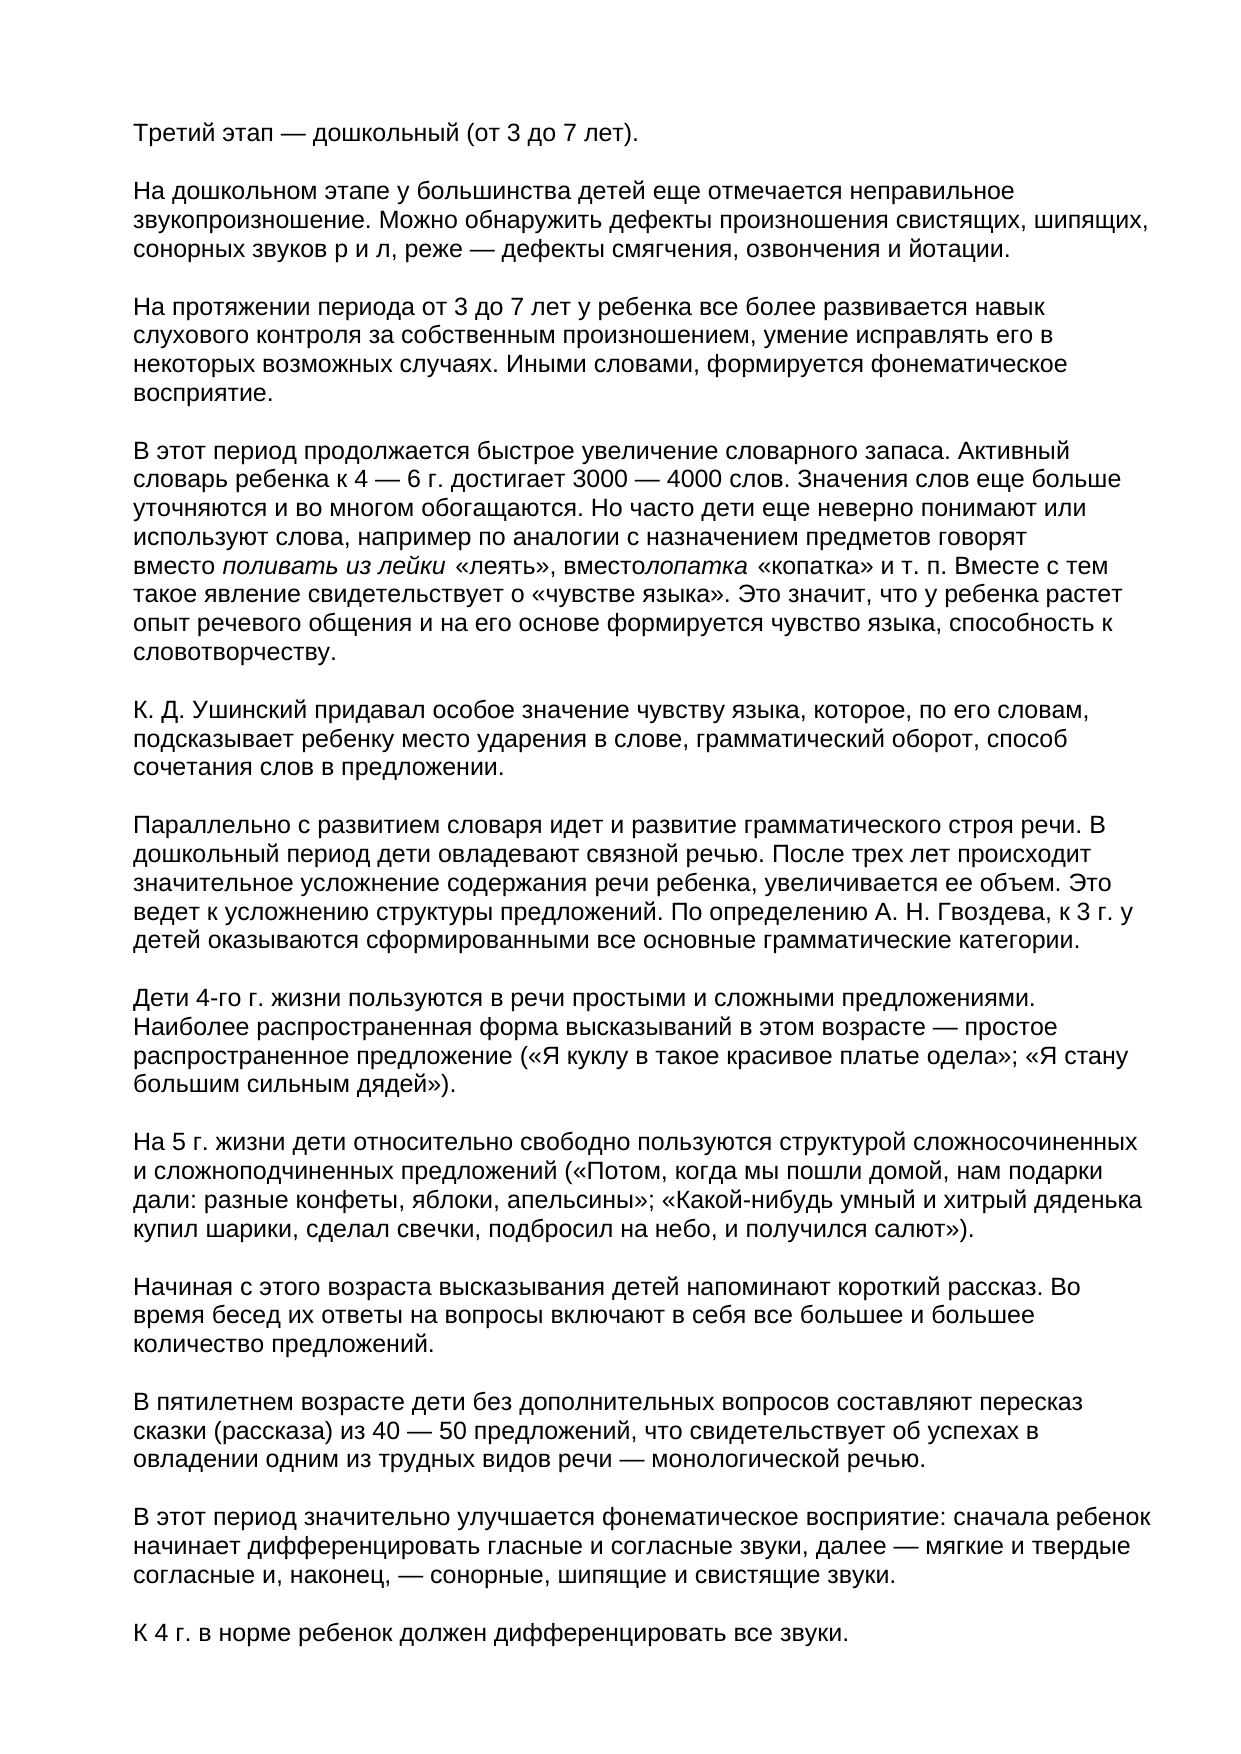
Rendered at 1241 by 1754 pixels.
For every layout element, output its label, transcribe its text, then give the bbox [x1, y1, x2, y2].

text К. Д. Ушинский придавал особое значение чувству языка, которое, по его словам, подсказывает ребенку место ударения в слове, грамматический оборот, способ сочетания слов в предложении. [133, 695, 1152, 781]
text На 5 г. жизни дети относительно свободно пользуются структурой сложносочиненных и сложноподчиненных предложений («Потом, когда мы пошли домой, нам подарки дали: разные конфеты, яблоки, апельсины»; «Какой-нибудь умный и хитрый дяденька купил шарики, сделал свечки, подбросил на небо, и получился салют»). [133, 1127, 1152, 1242]
text Дети 4-го г. жизни пользуются в речи простыми и сложными предложениями. Наиболее распространенная форма высказываний в этом возрасте — простое распространенное предложение («Я куклу в такое красивое платье одела»; «Я стану большим сильным дядей»). [133, 983, 1152, 1098]
text На протяжении периода от 3 до 7 лет у ребенка все более развивается навык слухового контроля за собственным произношением, умение исправлять его в некоторых возможных случаях. Иными словами, формируется фонематическое восприятие. [133, 291, 1152, 406]
text Начиная с этого возраста высказывания детей напоминают короткий рассказ. Во время бесед их ответы на вопросы включают в себя все большее и большее количество предложений. [133, 1271, 1152, 1358]
text В этот период значительно улучшается фонематическое восприятие: сначала ребенок начинает дифференцировать гласные и согласные звуки, далее — мягкие и твердые согласные и, наконец, — сонорные, шипящие и свистящие звуки. [133, 1502, 1152, 1588]
text На дошкольном этапе у большинства детей еще отмечается неправильное звукопроизношение. Можно обнаружить дефекты произношения свистящих, шипящих, сонорных звуков р и л, реже — дефекты смягчения, озвончения и йотации. [133, 176, 1152, 262]
text К 4 г. в норме ребенок должен дифференцировать все звуки. [133, 1618, 1152, 1646]
text Третий этап — дошкольный (от 3 до 7 лет). [133, 118, 1152, 147]
text Параллельно с развитием словаря идет и развитие грамматического строя речи. В дошкольный период дети овладевают связной речью. После трех лет происходит значительное усложнение содержания речи ребенка, увеличивается ее объем. Это ведет к усложнению структуры предложений. По определению А. Н. Гвоздева, к 3 г. у детей оказываются сформированными все основные грамматические категории. [133, 810, 1152, 954]
text В этот период продолжается быстрое увеличение словарного запаса. Активный словарь ребенка к 4 — 6 г. достигает 3000 — 4000 слов. Значения слов еще больше уточняются и во многом обогащаются. Но часто дети еще неверно понимают или используют слова, например по аналогии с назначением предметов говорят вместо поливать из лейки «леять», вместолопатка «копатка» и т. п. Вместе с тем такое явление свидетельствует о «чувстве языка». Это значит, что у ребенка растет опыт речевого общения и на его основе формируется чувство языка, способность к словотворчеству. [133, 436, 1152, 666]
text В пятилетнем возрасте дети без дополнительных вопросов составляют пересказ сказки (рассказа) из 40 — 50 предложений, что свидетельствует об успехах в овладении одним из трудных видов речи — монологической речью. [133, 1387, 1152, 1473]
